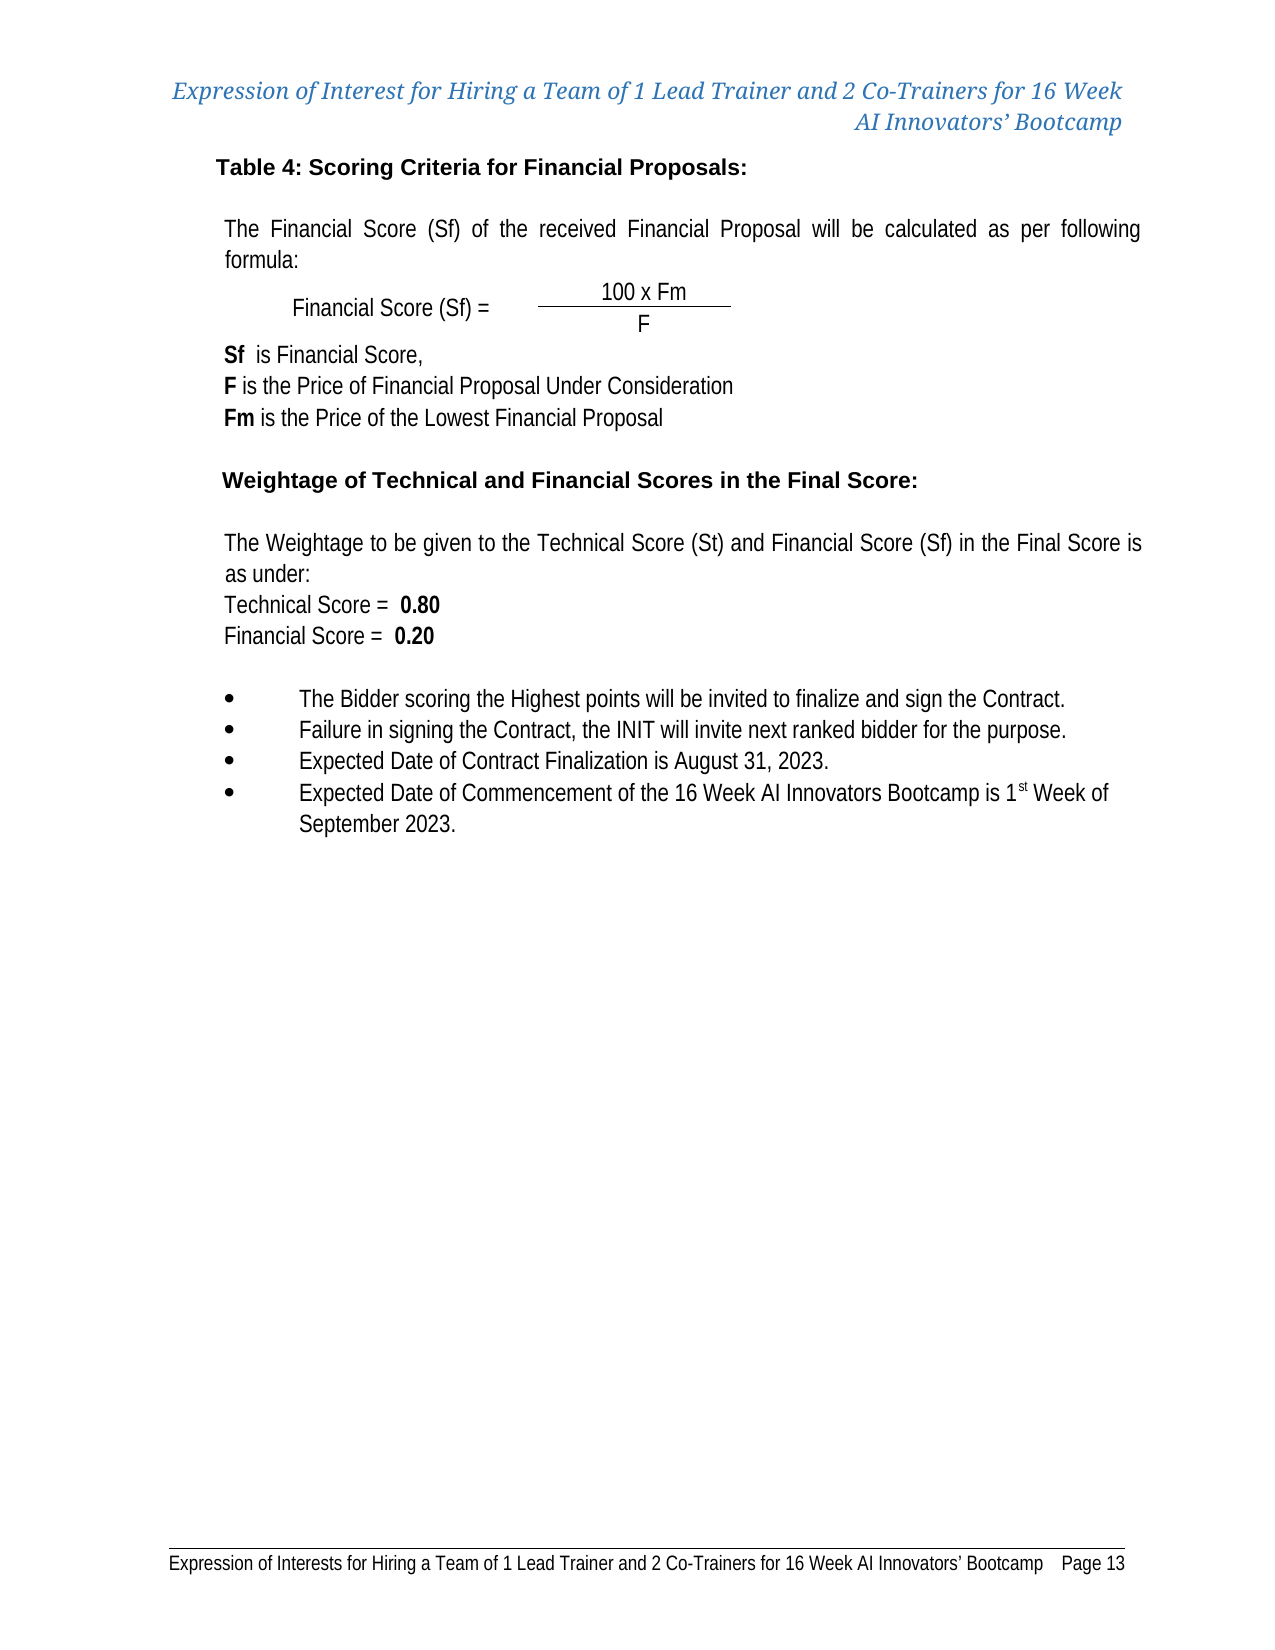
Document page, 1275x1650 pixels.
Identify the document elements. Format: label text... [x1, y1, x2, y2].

table_header 100 x Fm [538, 275, 731, 306]
list The Bidder scoring the Highest points will be invited to finalize and sign the Contract. [225, 682, 1144, 713]
list Expected Date of Commencement of the 16 Week AI Innovators Bootcamp is 1st Week of September 2023. [225, 776, 1144, 838]
text Fm is the Price of the Lowest Financial Proposal [224, 401, 1144, 432]
list Failure in signing the Contract, the INIT will invite next ranked bidder for the purpose. [225, 713, 1144, 745]
text Financial Score = 0.20 [224, 620, 1144, 651]
table_cell F [538, 307, 731, 338]
subtitle Weightage of Technical and Financial Scores in the Final Score: [170, 463, 1125, 495]
text The Financial Score (Sf) of the received Financial Proposal will be calculated as per following formula: [224, 212, 1144, 275]
list Expected Date of Contract Finalization is August 31, 2023. [225, 745, 1144, 776]
text The Weightage to be given to the Technical Score (St) and Financial Score (Sf) in the Final Score is as under: [224, 526, 1144, 588]
table_header Financial Score (Sf) = [225, 275, 538, 338]
text Technical Score = 0.80 [224, 588, 1144, 620]
subtitle Table 4: Scoring Criteria for Financial Proposals: [170, 150, 1125, 181]
text F is the Price of Financial Proposal Under Consideration [224, 370, 1144, 401]
text Sf is Financial Score, [224, 338, 1144, 370]
